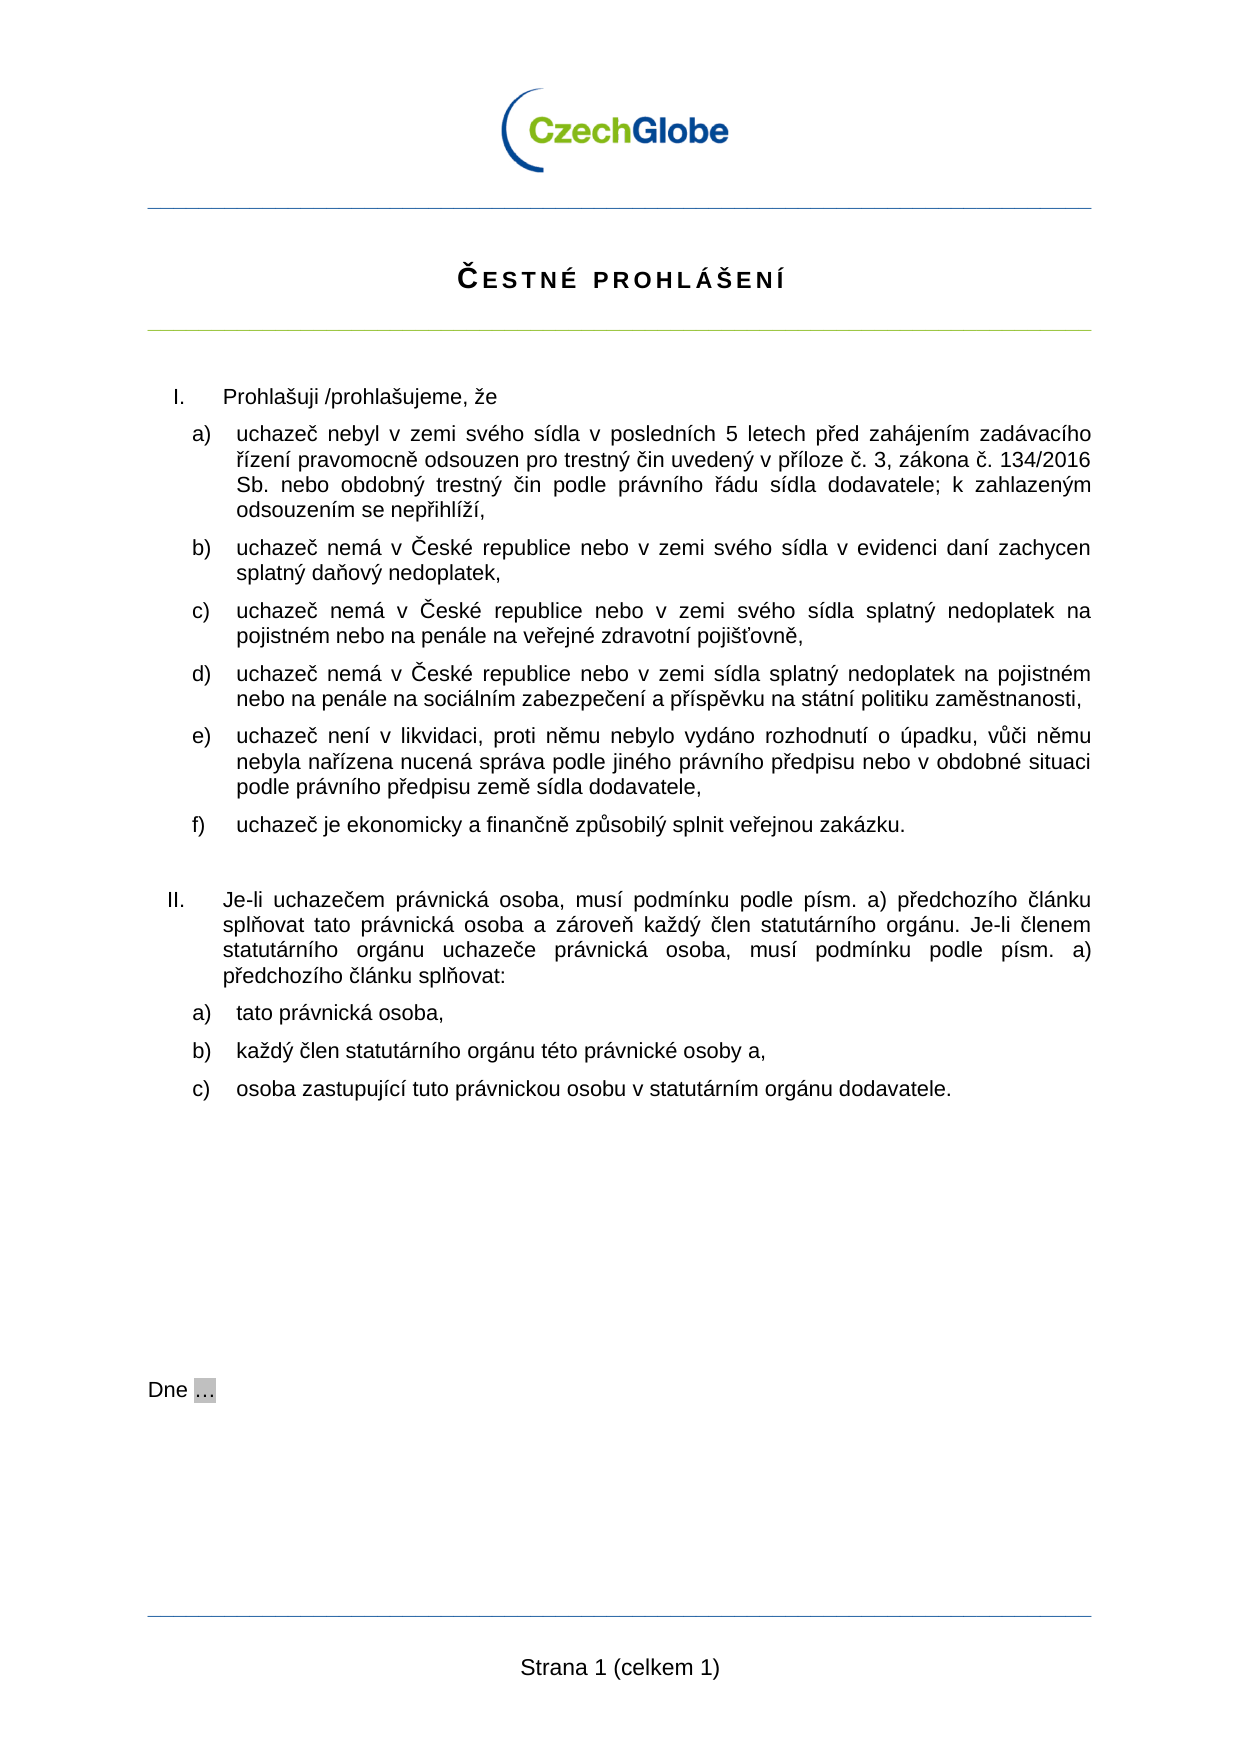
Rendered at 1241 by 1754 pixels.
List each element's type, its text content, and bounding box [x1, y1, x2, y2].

text __________________________________________________________________________ [148, 307, 1093, 333]
text Dne … [148, 1377, 1093, 1403]
list uchazeč nebyl v zemi svého sídla v posledních 5 letech před zahájením zadávacího řízení pravomocně odsouzen pro trestný čin uvedený v příloze č. 3, zákona č. 134/2016 Sb. nebo obdobný trestný čin podle právního řádu sídla dodavatele; k zahlazeným odsouzením se nepřihlíží, [192, 421, 1093, 522]
list Je-li uchazečem právnická osoba, musí podmínku podle písm. a) předchozího článku splňovat tato právnická osoba a zároveň každý člen statutárního orgánu. Je-li členem statutárního orgánu uchazeče právnická osoba, musí podmínku podle písm. a) předchozího článku splňovat: [185, 887, 1093, 988]
list tato právnická osoba, [192, 1000, 1093, 1026]
list Prohlašuji /prohlašujeme, že [185, 384, 1093, 409]
list osoba zastupující tuto právnickou osobu v statutárním orgánu dodavatele. [192, 1076, 1093, 1101]
list uchazeč je ekonomicky a finančně způsobilý splnit veřejnou zakázku. [192, 812, 1093, 837]
list uchazeč nemá v České republice nebo v zemi svého sídla v evidenci daní zachycen splatný daňový nedoplatek, [192, 535, 1093, 585]
list uchazeč nemá v České republice nebo v zemi svého sídla splatný nedoplatek na pojistném nebo na penále na veřejné zdravotní pojišťovně, [192, 598, 1093, 648]
picture [499, 86, 742, 173]
text Čestné prohlášení [148, 261, 1093, 294]
list uchazeč nemá v České republice nebo v zemi sídla splatný nedoplatek na pojistném nebo na penále na sociálním zabezpečení a příspěvku na státní politiku zaměstnanosti, [192, 661, 1093, 711]
list uchazeč není v likvidaci, proti němu nebylo vydáno rozhodnutí o úpadku, vůči němu nebyla nařízena nucená správa podle jiného právního předpisu nebo v obdobné situaci podle právního předpisu země sídla dodavatele, [192, 723, 1093, 799]
list každý člen statutárního orgánu této právnické osoby a, [192, 1038, 1093, 1063]
